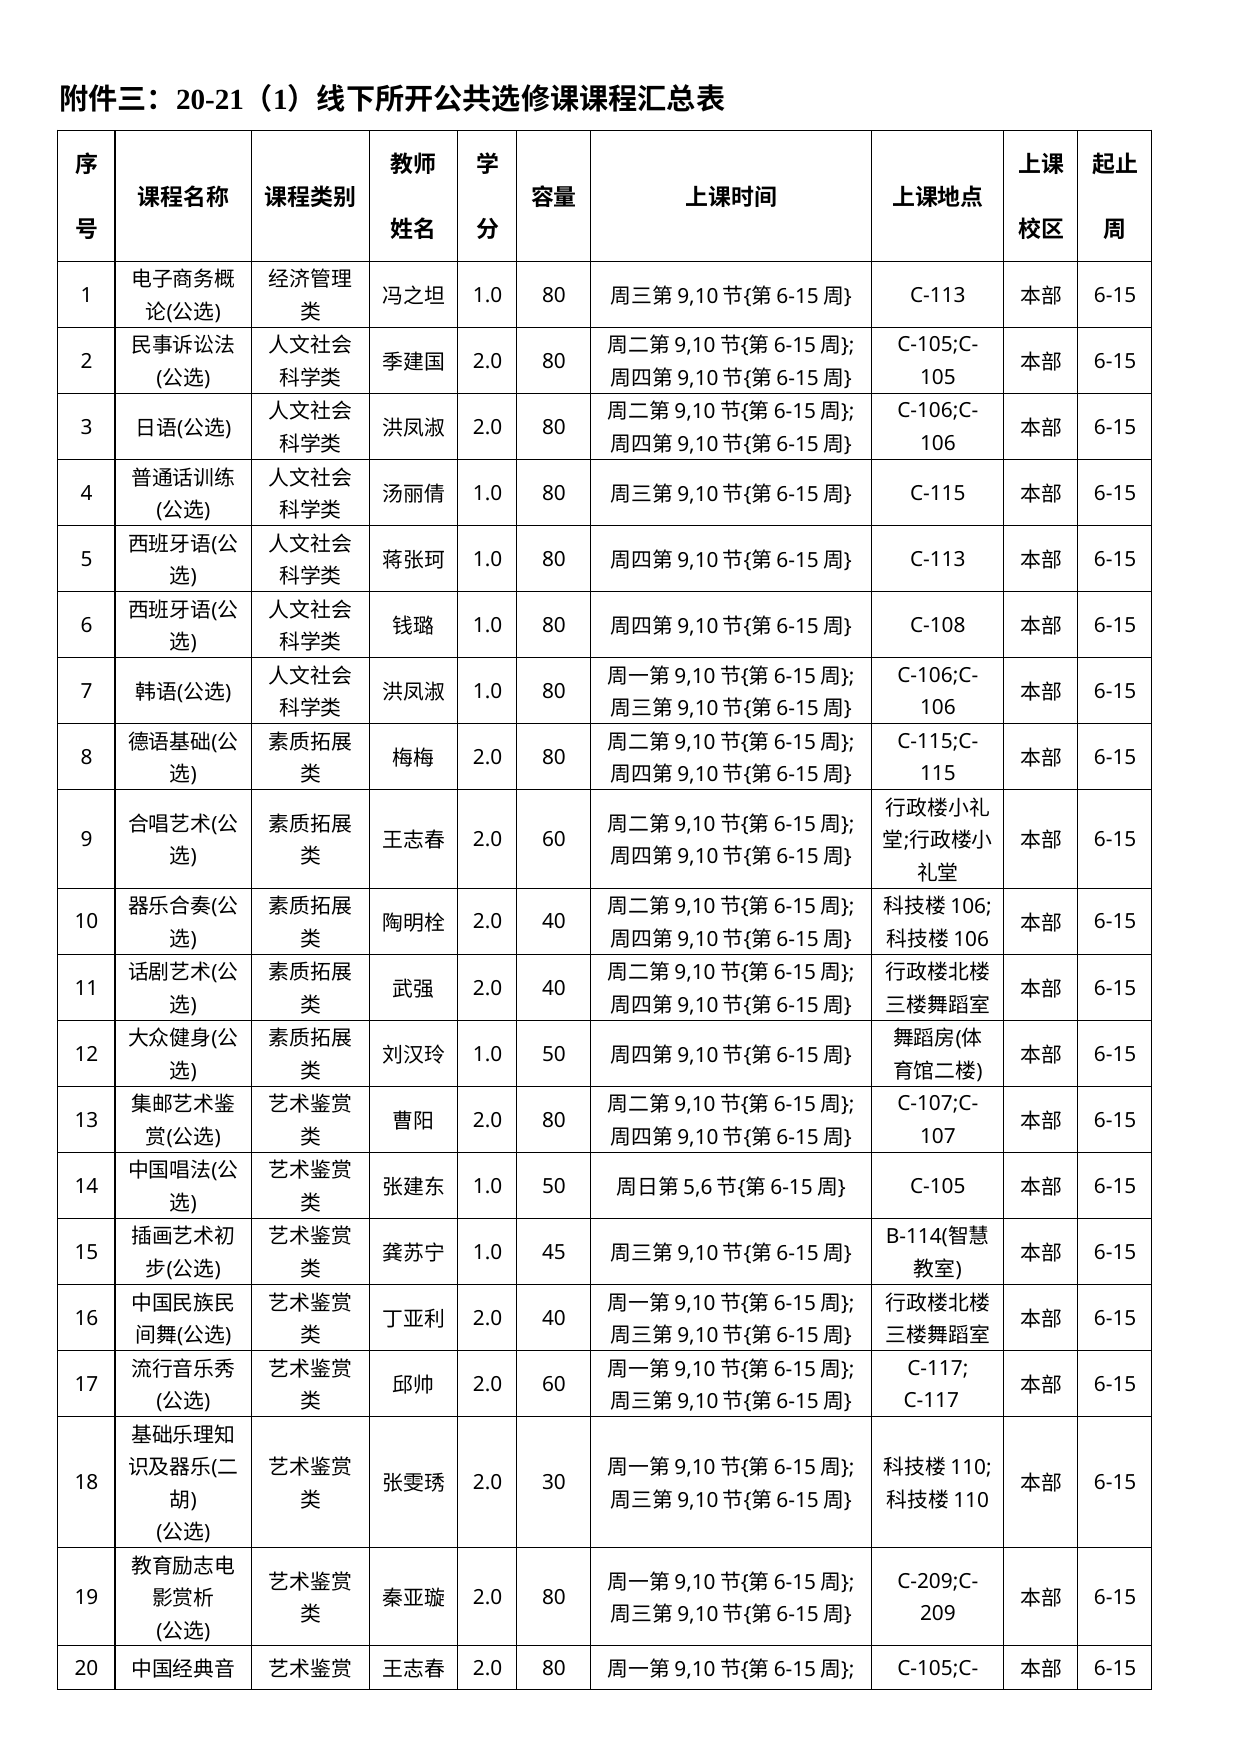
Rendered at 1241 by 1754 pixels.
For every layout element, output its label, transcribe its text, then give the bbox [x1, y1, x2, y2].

table_cell 18 [58, 1417, 114, 1547]
table_cell 集邮艺术鉴赏(公选) [116, 1087, 251, 1152]
table_cell 2.0 [458, 790, 516, 887]
table_cell 艺术鉴赏类 [252, 1087, 369, 1152]
table_cell 80 [517, 394, 590, 459]
table_cell 素质拓展类 [252, 790, 369, 887]
table_cell 艺术鉴赏类 [252, 1285, 369, 1350]
table_cell 本部 [1004, 262, 1077, 327]
table_cell 本部 [1004, 889, 1077, 953]
table_cell 1.0 [458, 592, 516, 657]
table_cell 1.0 [458, 658, 516, 723]
table_cell 本部 [1004, 1219, 1077, 1284]
table_cell 本部 [1004, 1417, 1077, 1547]
table_cell 曹阳 [370, 1087, 457, 1152]
table_cell 洪凤淑 [370, 394, 457, 459]
table_cell 中国经典音乐赏析 (公选) [116, 1646, 251, 1688]
table_cell 科技楼106;科技楼106 [872, 889, 1003, 953]
table_cell 素质拓展类 [252, 889, 369, 953]
table_cell 1 [58, 262, 114, 327]
table_cell 基础乐理知识及器乐(二胡) (公选) [116, 1417, 251, 1547]
table_cell 80 [517, 658, 590, 723]
table_header 上课校区 [1004, 131, 1077, 261]
table_cell 本部 [1004, 1021, 1077, 1086]
table_cell C-106;C-106 [872, 394, 1003, 459]
table_header 序号 [58, 131, 114, 261]
table_cell 1.0 [458, 1021, 516, 1086]
table_cell C-108 [872, 592, 1003, 657]
table_cell 2.0 [458, 394, 516, 459]
table_cell 80 [517, 262, 590, 327]
table_cell 本部 [1004, 1548, 1077, 1645]
table_cell 2.0 [458, 889, 516, 953]
table_cell 30 [517, 1417, 590, 1547]
table_header 容量 [517, 131, 590, 261]
table_cell 40 [517, 955, 590, 1019]
table_cell 周日第5,6节{第6-15周} [591, 1153, 871, 1218]
table_cell 15 [58, 1219, 114, 1284]
table_cell 2.0 [458, 328, 516, 393]
table_cell 韩语(公选) [116, 658, 251, 723]
table_cell 民事诉讼法(公选) [116, 328, 251, 393]
table_cell 6-15 [1078, 658, 1151, 723]
table_cell 流行音乐秀(公选) [116, 1351, 251, 1416]
table_cell 80 [517, 1548, 590, 1645]
table_cell 19 [58, 1548, 114, 1645]
table_cell 6-15 [1078, 328, 1151, 393]
table_header 上课时间 [591, 131, 871, 261]
table_cell 经济管理类 [252, 262, 369, 327]
table_cell 龚苏宁 [370, 1219, 457, 1284]
table_cell 14 [58, 1153, 114, 1218]
table_cell 艺术鉴赏类 [252, 1646, 369, 1688]
table_cell C-209;C-209 [872, 1548, 1003, 1645]
table_cell 王志春 [370, 790, 457, 887]
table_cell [591, 1646, 871, 1688]
table_cell 本部 [1004, 1087, 1077, 1152]
table_cell 1.0 [458, 526, 516, 591]
table_cell 80 [517, 328, 590, 393]
table_header 教师姓名 [370, 131, 457, 261]
table_cell 20 [58, 1646, 114, 1688]
table_cell 季建国 [370, 328, 457, 393]
table_cell 本部 [1004, 1351, 1077, 1416]
table_cell 科技楼110;科技楼110 [872, 1417, 1003, 1547]
table_cell 10 [58, 889, 114, 953]
table_cell 2.0 [458, 955, 516, 1019]
table_cell 5 [58, 526, 114, 591]
table_cell 舞蹈房(体育馆二楼) [872, 1021, 1003, 1086]
table_cell 人文社会科学类 [252, 526, 369, 591]
table_cell 周三第9,10节{第6-15周} [591, 460, 871, 525]
table_cell 40 [517, 889, 590, 953]
table_cell 6-15 [1078, 1021, 1151, 1086]
table_cell 80 [517, 724, 590, 789]
table_cell C-106;C-106 [872, 658, 1003, 723]
table_cell 6-15 [1078, 724, 1151, 789]
table_cell 6-15 [1078, 394, 1151, 459]
table_cell 张雯琇 [370, 1417, 457, 1547]
table_cell 周一第9,10节{第6-15周};周三第9,10节{第6-15周} [591, 1285, 871, 1350]
table_cell 45 [517, 1219, 590, 1284]
table_cell 普通话训练(公选) [116, 460, 251, 525]
table_cell 2.0 [458, 724, 516, 789]
table_cell 素质拓展类 [252, 724, 369, 789]
table_cell 12 [58, 1021, 114, 1086]
table_cell 周三第9,10节{第6-15周} [591, 1219, 871, 1284]
table_cell 6-15 [1078, 262, 1151, 327]
table_cell 6-15 [1078, 592, 1151, 657]
table_cell 本部 [1004, 394, 1077, 459]
table_cell 人文社会科学类 [252, 394, 369, 459]
table_cell 中国唱法(公选) [116, 1153, 251, 1218]
table_cell 本部 [1004, 1153, 1077, 1218]
table_cell 6-15 [1078, 1417, 1151, 1547]
table_header 上课地点 [872, 131, 1003, 261]
table_cell C-115;C-115 [872, 724, 1003, 789]
table_cell 周四第9,10节{第6-15周} [591, 526, 871, 591]
table_header 起止周 [1078, 131, 1151, 261]
table_cell C-107;C-107 [872, 1087, 1003, 1152]
table_cell 2.0 [458, 1548, 516, 1645]
table_cell 6-15 [1078, 526, 1151, 591]
table_cell 西班牙语(公选) [116, 592, 251, 657]
table_cell 行政楼小礼堂;行政楼小礼堂 [872, 790, 1003, 887]
table_cell 3 [58, 394, 114, 459]
table_cell 蒋张珂 [370, 526, 457, 591]
table_cell B-114(智慧教室) [872, 1219, 1003, 1284]
table_cell 中国民族民间舞(公选) [116, 1285, 251, 1350]
table_cell 陶明栓 [370, 889, 457, 953]
table_cell 2.0 [458, 1417, 516, 1547]
table_cell 周一第9,10节{第6-15周};周三第9,10节{第6-15周} [591, 1417, 871, 1547]
table_cell 本部 [1004, 526, 1077, 591]
table_cell 周二第9,10节{第6-15周};周四第9,10节{第6-15周} [591, 889, 871, 953]
table_cell 艺术鉴赏类 [252, 1548, 369, 1645]
table_cell 9 [58, 790, 114, 887]
table_cell 40 [517, 1285, 590, 1350]
table_cell 王志春 [370, 1646, 457, 1688]
table_cell 周二第9,10节{第6-15周};周四第9,10节{第6-15周} [591, 328, 871, 393]
table_cell 周二第9,10节{第6-15周};周四第9,10节{第6-15周} [591, 724, 871, 789]
table_cell 周一第9,10节{第6-15周};周三第9,10节{第6-15周} [591, 1351, 871, 1416]
table_cell 11 [58, 955, 114, 1019]
table_cell C-105;C-105 [872, 1646, 1003, 1688]
table_cell 秦亚璇 [370, 1548, 457, 1645]
table_cell 丁亚利 [370, 1285, 457, 1350]
table_cell 本部 [1004, 955, 1077, 1019]
table_cell 艺术鉴赏类 [252, 1417, 369, 1547]
table_cell C-117; C-117 [872, 1351, 1003, 1416]
table_cell 17 [58, 1351, 114, 1416]
table_cell 行政楼北楼三楼舞蹈室 [872, 1285, 1003, 1350]
table_cell 1.0 [458, 1153, 516, 1218]
table_cell 人文社会科学类 [252, 460, 369, 525]
table_cell 2.0 [458, 1087, 516, 1152]
table_cell 德语基础(公选) [116, 724, 251, 789]
table_cell 行政楼北楼三楼舞蹈室 [872, 955, 1003, 1019]
table_header 课程类别 [252, 131, 369, 261]
table_cell 电子商务概论(公选) [116, 262, 251, 327]
table_cell 2.0 [458, 1351, 516, 1416]
table_cell 6 [58, 592, 114, 657]
table_cell C-105 [872, 1153, 1003, 1218]
table_cell 插画艺术初步(公选) [116, 1219, 251, 1284]
table_cell 6-15 [1078, 955, 1151, 1019]
table_cell 武强 [370, 955, 457, 1019]
table_cell 2.0 [458, 1285, 516, 1350]
table_cell 6-15 [1078, 790, 1151, 887]
table_cell 本部 [1004, 658, 1077, 723]
table_cell 本部 [1004, 724, 1077, 789]
table_cell 周二第9,10节{第6-15周};周四第9,10节{第6-15周} [591, 955, 871, 1019]
table_cell C-113 [872, 526, 1003, 591]
table_header 课程名称 [116, 131, 251, 261]
table_cell 6-15 [1078, 1285, 1151, 1350]
table_cell 2 [58, 328, 114, 393]
table_cell 梅梅 [370, 724, 457, 789]
table_cell 6-15 [1078, 1219, 1151, 1284]
table_cell 教育励志电影赏析 (公选) [116, 1548, 251, 1645]
table_cell 话剧艺术(公选) [116, 955, 251, 1019]
table_cell 80 [517, 1087, 590, 1152]
table_cell 60 [517, 1351, 590, 1416]
table_header 学分 [458, 131, 516, 261]
table_cell 6-15 [1078, 460, 1151, 525]
table_cell 素质拓展类 [252, 1021, 369, 1086]
table_cell 80 [517, 526, 590, 591]
table_cell 6-15 [1078, 1153, 1151, 1218]
table_cell 6-15 [1078, 889, 1151, 953]
table_cell 周二第9,10节{第6-15周};周四第9,10节{第6-15周} [591, 1087, 871, 1152]
table_cell 6-15 [1078, 1548, 1151, 1645]
table_cell 80 [517, 592, 590, 657]
table_cell 邱帅 [370, 1351, 457, 1416]
table_cell 13 [58, 1087, 114, 1152]
table_cell 6-15 [1078, 1087, 1151, 1152]
table_cell 4 [58, 460, 114, 525]
table_cell 刘汉玲 [370, 1021, 457, 1086]
table_cell 1.0 [458, 262, 516, 327]
table_cell 人文社会科学类 [252, 328, 369, 393]
table_cell 大众健身(公选) [116, 1021, 251, 1086]
table_cell 50 [517, 1153, 590, 1218]
table_cell 冯之坦 [370, 262, 457, 327]
table_cell 本部 [1004, 592, 1077, 657]
table_cell 周三第9,10节{第6-15周} [591, 262, 871, 327]
table_cell 张建东 [370, 1153, 457, 1218]
table_cell 西班牙语(公选) [116, 526, 251, 591]
table_cell 周一第9,10节{第6-15周};周三第9,10节{第6-15周} [591, 658, 871, 723]
table_cell 本部 [1004, 1285, 1077, 1350]
table_cell 1.0 [458, 460, 516, 525]
table_cell 周二第9,10节{第6-15周};周四第9,10节{第6-15周} [591, 394, 871, 459]
table_cell 汤丽倩 [370, 460, 457, 525]
table_cell 人文社会科学类 [252, 658, 369, 723]
table_cell 器乐合奏(公选) [116, 889, 251, 953]
table_cell 本部 [1004, 328, 1077, 393]
table_cell 16 [58, 1285, 114, 1350]
table_cell 周四第9,10节{第6-15周} [591, 592, 871, 657]
text 附件三：20-21（1）线下所开公共选修课课程汇总表 [59, 64, 1181, 129]
table_cell 1.0 [458, 1219, 516, 1284]
table_cell 艺术鉴赏类 [252, 1351, 369, 1416]
table_cell 日语(公选) [116, 394, 251, 459]
table_cell 80 [517, 460, 590, 525]
table_cell C-113 [872, 262, 1003, 327]
table_cell 洪凤淑 [370, 658, 457, 723]
table_cell 艺术鉴赏类 [252, 1153, 369, 1218]
table_cell 合唱艺术(公选) [116, 790, 251, 887]
table_cell 6-15 [1078, 1646, 1151, 1688]
table_cell 本部 [1004, 460, 1077, 525]
table_cell 钱璐 [370, 592, 457, 657]
table_cell C-115 [872, 460, 1003, 525]
table_cell 艺术鉴赏类 [252, 1219, 369, 1284]
table_cell 本部 [1004, 790, 1077, 887]
table_cell 80 [517, 1646, 590, 1688]
table_cell 60 [517, 790, 590, 887]
table_cell 7 [58, 658, 114, 723]
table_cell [591, 1548, 871, 1645]
table_cell C-105;C-105 [872, 328, 1003, 393]
table_cell 8 [58, 724, 114, 789]
table_cell 本部 [1004, 1646, 1077, 1688]
table_cell 50 [517, 1021, 590, 1086]
table_cell 周四第9,10节{第6-15周} [591, 1021, 871, 1086]
table_cell 人文社会科学类 [252, 592, 369, 657]
table_cell 6-15 [1078, 1351, 1151, 1416]
table_cell 周二第9,10节{第6-15周};周四第9,10节{第6-15周} [591, 790, 871, 887]
table_cell 2.0 [458, 1646, 516, 1688]
table_cell 素质拓展类 [252, 955, 369, 1019]
